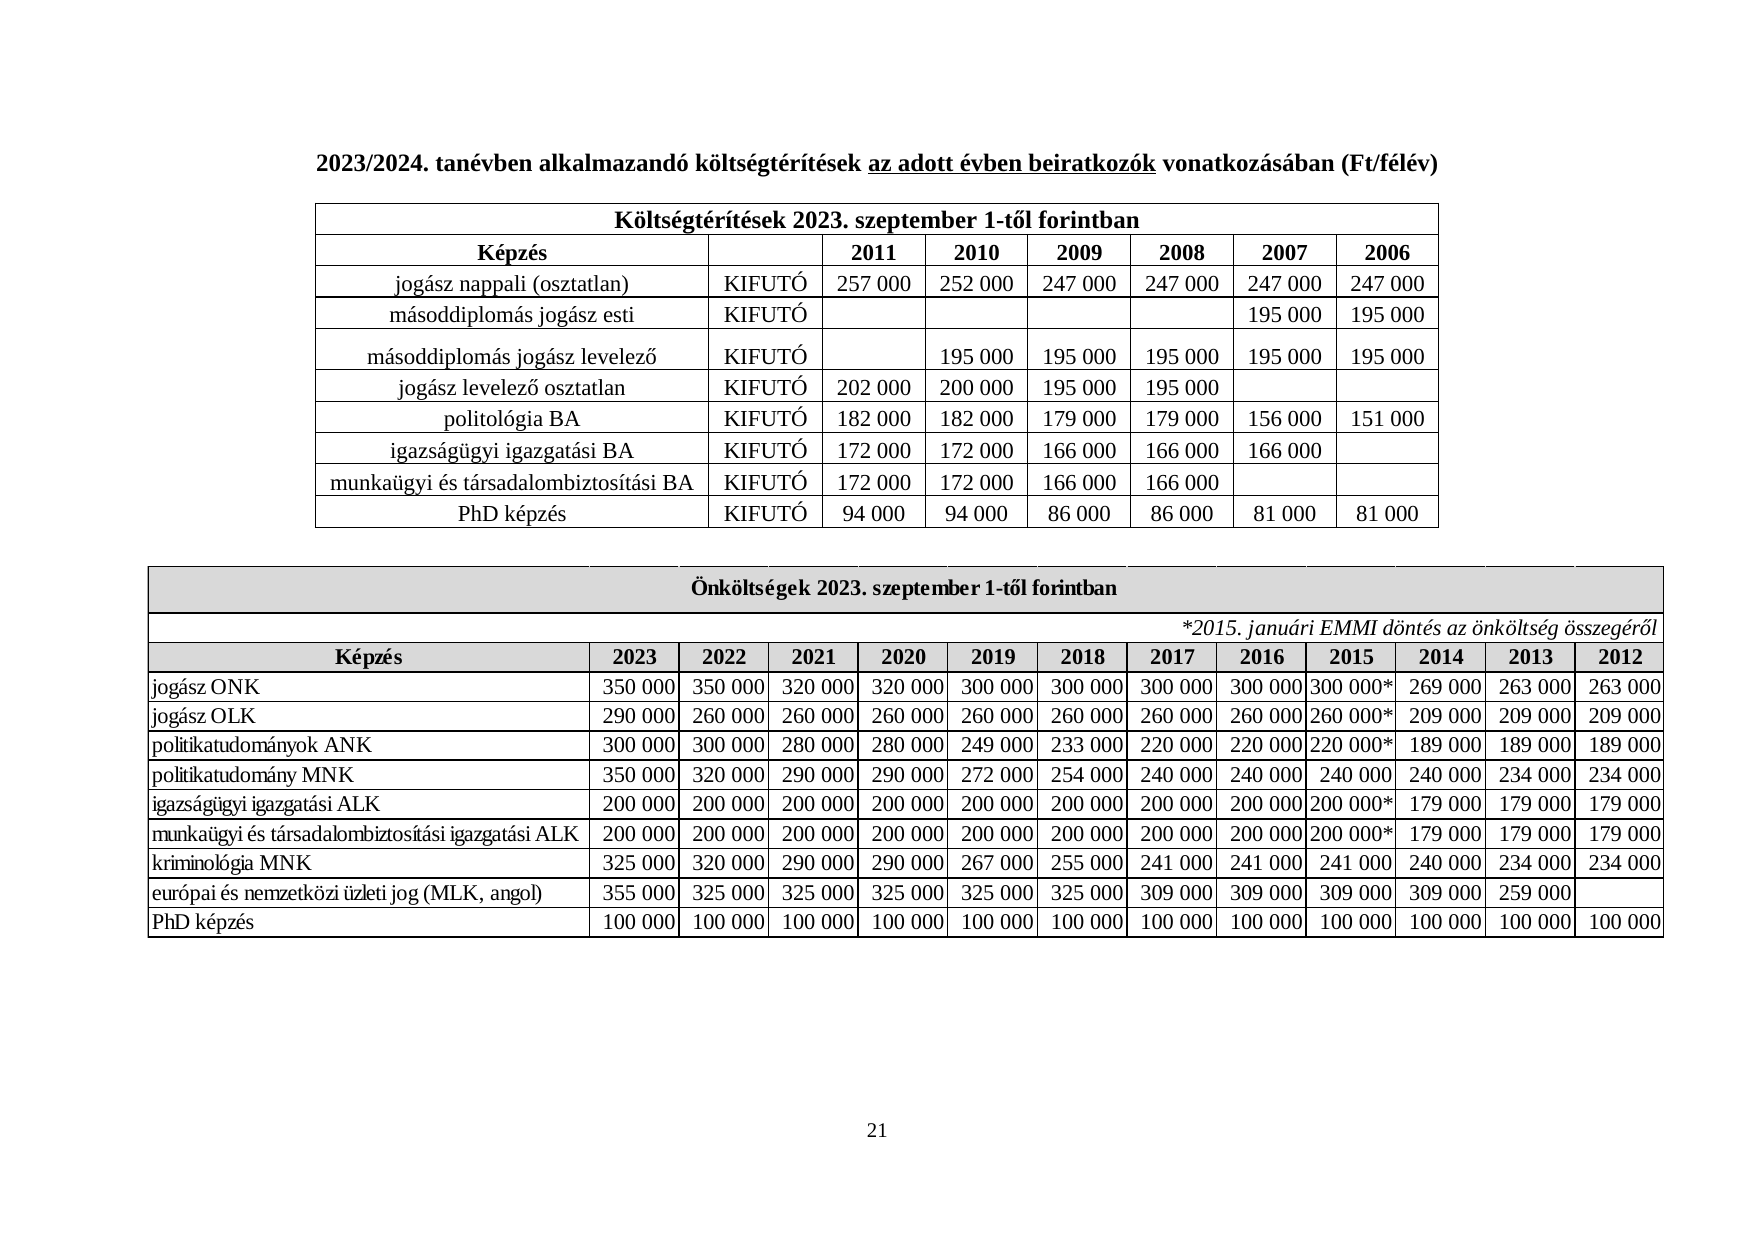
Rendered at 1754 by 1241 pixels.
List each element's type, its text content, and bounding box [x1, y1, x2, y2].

table_cell 2011 [823, 235, 925, 265]
table_cell 202 000 [823, 370, 925, 401]
table_cell KIFUTÓ [709, 402, 822, 432]
table_cell 81 000 [1337, 496, 1438, 527]
table_cell 247 000 [1131, 266, 1233, 296]
table_cell 247 000 [1028, 266, 1130, 296]
table_cell [1234, 370, 1336, 401]
table_cell 166 000 [1131, 433, 1233, 463]
table_cell 182 000 [823, 402, 925, 432]
table_cell 172 000 [823, 464, 925, 495]
table_cell 257 000 [823, 266, 925, 296]
table_cell [1131, 298, 1233, 328]
table_cell [823, 298, 925, 328]
table_cell 2009 [1028, 235, 1130, 265]
table_cell másoddiplomás jogász esti [316, 298, 708, 328]
table_cell 81 000 [1234, 496, 1336, 527]
table_cell [1337, 370, 1438, 401]
table_cell 2010 [926, 235, 1027, 265]
table_cell 94 000 [926, 496, 1027, 527]
text 2023/2024. tanévben alkalmazandó költségtérítések az adott évben beiratkozók vonatkozásában (Ft/félév) [148, 148, 1606, 176]
table_cell 86 000 [1131, 496, 1233, 527]
table_cell 195 000 [1028, 370, 1130, 401]
table_cell 195 000 [1337, 298, 1438, 328]
table_cell 252 000 [926, 266, 1027, 296]
table_cell 179 000 [1028, 402, 1130, 432]
table_cell 151 000 [1337, 402, 1438, 432]
table_cell 179 000 [1131, 402, 1233, 432]
table_cell 195 000 [1131, 329, 1233, 369]
table_cell 247 000 [1337, 266, 1438, 296]
table_cell KIFUTÓ [709, 433, 822, 463]
table_cell 166 000 [1028, 433, 1130, 463]
table_cell 195 000 [1337, 329, 1438, 369]
table_cell 247 000 [1234, 266, 1336, 296]
table_cell [709, 235, 822, 265]
table_cell 195 000 [1131, 370, 1233, 401]
table_cell jogász nappali (osztatlan) [316, 266, 708, 296]
table_cell [1337, 464, 1438, 495]
table_cell 86 000 [1028, 496, 1130, 527]
table_cell [823, 329, 925, 369]
table_cell [1028, 298, 1130, 328]
table_cell KIFUTÓ [709, 370, 822, 401]
table_header Költségtérítések 2023. szeptember 1-től forintban [316, 204, 1438, 234]
table_cell [1337, 433, 1438, 463]
table_cell 94 000 [823, 496, 925, 527]
table_cell KIFUTÓ [709, 496, 822, 527]
table_cell 166 000 [1131, 464, 1233, 495]
table_cell igazságügyi igazgatási BA [316, 433, 708, 463]
table_cell politológia BA [316, 402, 708, 432]
table_cell 2006 [1337, 235, 1438, 265]
table_cell 156 000 [1234, 402, 1336, 432]
table_cell 195 000 [926, 329, 1027, 369]
table_cell KIFUTÓ [709, 298, 822, 328]
table_cell 195 000 [1234, 329, 1336, 369]
table_cell PhD képzés [316, 496, 708, 527]
table_cell 166 000 [1234, 433, 1336, 463]
table_cell 2007 [1234, 235, 1336, 265]
table_cell [926, 298, 1027, 328]
table_cell 172 000 [926, 433, 1027, 463]
table_cell 2008 [1131, 235, 1233, 265]
table_cell munkaügyi és társadalombiztosítási BA [316, 464, 708, 495]
table_cell 172 000 [823, 433, 925, 463]
table_cell 195 000 [1234, 298, 1336, 328]
table_cell másoddiplomás jogász levelező [316, 329, 708, 369]
table_cell 182 000 [926, 402, 1027, 432]
table_cell 200 000 [926, 370, 1027, 401]
table_cell KIFUTÓ [709, 329, 822, 369]
table_cell jogász levelező osztatlan [316, 370, 708, 401]
table_cell Képzés [316, 235, 708, 265]
table_cell 195 000 [1028, 329, 1130, 369]
table_cell 166 000 [1028, 464, 1130, 495]
table_cell KIFUTÓ [709, 266, 822, 296]
table_cell 172 000 [926, 464, 1027, 495]
table_cell [1234, 464, 1336, 495]
table_cell KIFUTÓ [709, 464, 822, 495]
